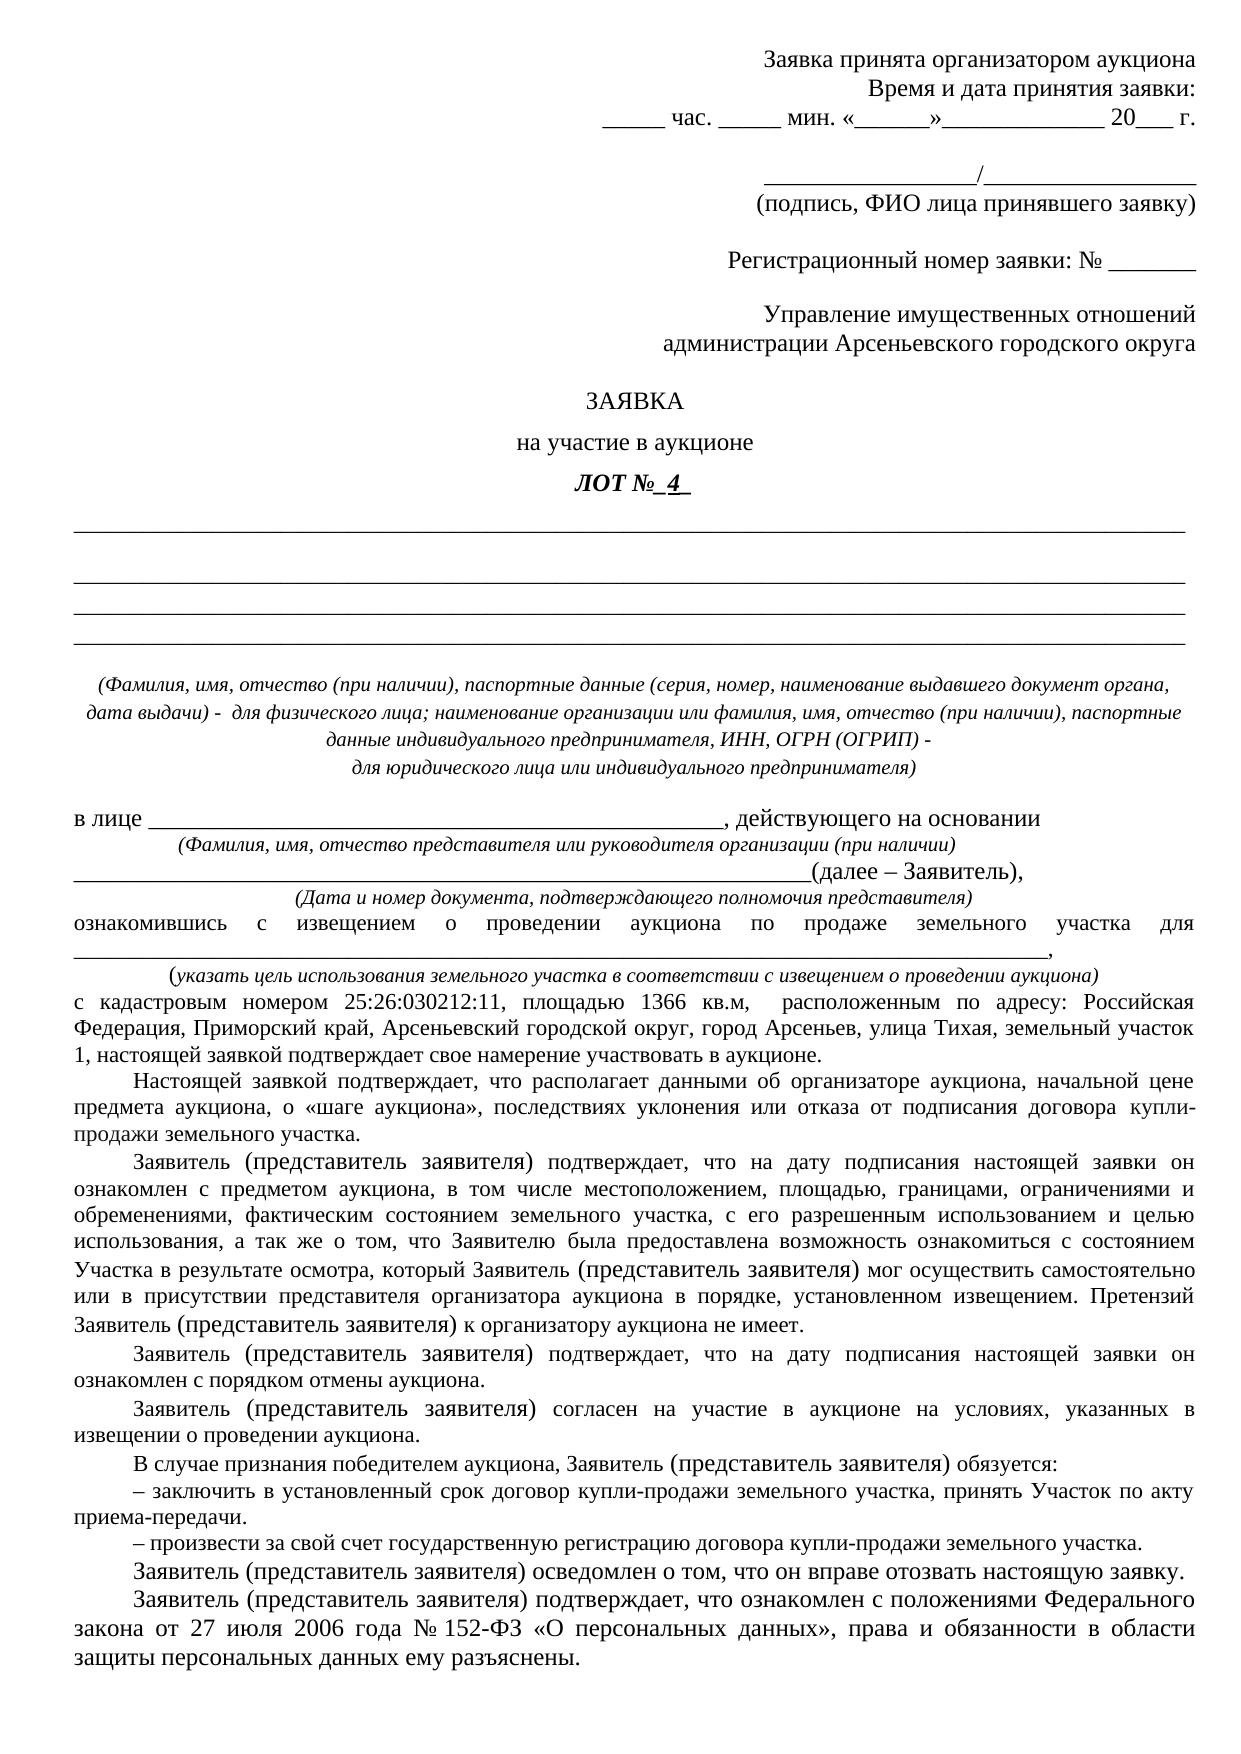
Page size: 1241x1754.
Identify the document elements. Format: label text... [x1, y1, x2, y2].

text в лице ______________________________________________, действующего на основании [74, 803, 1196, 832]
text Заявитель (представитель заявителя) подтверждает, что на дату подписания настоящей заявки он ознакомлен с порядком отмены аукциона. [74, 1338, 1196, 1393]
text ЗАЯВКА [74, 386, 1196, 414]
text ___________________________________________________________________________________________________________________________________________________________________________________________________________________________________________________________________________________________________ [74, 561, 1196, 647]
text Время и дата принятия заявки: [74, 73, 1196, 102]
text _____ час. _____ мин. «______»_____________ 20___ г. [74, 102, 1196, 131]
text ___________________________________________________________(далее – Заявитель), [74, 856, 1196, 885]
text (Фамилия, имя, отчество (при наличии), паспортные данные (серия, номер, наименование выдавшего документ органа, дата выдачи) - для физического лица; наименование организации или фамилия, имя, отчество (при наличии), паспортные данные индивидуального предпринимателя, ИНН, ОГРН (ОГРИП) - для юридического лица или индивидуального предпринимателя) [74, 672, 1196, 779]
text – заключить в установленный срок договор купли-продажи земельного участка, принять Участок по акту приема-передачи. [74, 1477, 1196, 1529]
text Заявитель (представитель заявителя) подтверждает, что ознакомлен с положениями Федерального закона от 27 июля 2006 года № 152-ФЗ «О персональных данных», права и обязанности в области защиты персональных данных ему разъяснены. [74, 1584, 1196, 1671]
text _________________________________________________________________________________________________ [74, 509, 1196, 536]
text Заявитель (представитель заявителя) согласен на участие в аукционе на условиях, указанных в извещении о проведении аукциона. [74, 1393, 1196, 1448]
text (Фамилия, имя, отчество представителя или руководителя организации (при наличии) [74, 832, 1196, 856]
text (подпись, ФИО лица принявшего заявку) [74, 188, 1196, 217]
text ознакомившись с извещением о проведении аукциона по продаже земельного участка для _____________________________________________________________________________________, [74, 909, 1196, 962]
text ЛОТ №_4_ [74, 468, 1196, 497]
text – произвести за свой счет государственную регистрацию договора купли-продажи земельного участка. [74, 1529, 1196, 1556]
text Регистрационный номер заявки: № _______ [74, 246, 1196, 274]
text с кадастровым номером 25:26:030212:11, площадью 1366 кв.м, расположенным по адресу: Российская Федерация, Приморский край, Арсеньевский городской округ, город Арсеньев, улица Тихая, земельный участок 1, настоящей заявкой подтверждает свое намерение участвовать в аукционе. [74, 988, 1196, 1067]
text _________________/_________________ [74, 159, 1196, 188]
text Настоящей заявкой подтверждает, что располагает данными об организаторе аукциона, начальной цене предмета аукциона, о «шаге аукциона», последствиях уклонения или отказа от подписания договора купли-продажи земельного участка. [74, 1067, 1196, 1146]
text (Дата и номер документа, подтверждающего полномочия представителя) [74, 885, 1196, 909]
text В случае признания победителем аукциона, Заявитель (представитель заявителя) обязуется: [74, 1448, 1196, 1477]
text Заявка принята организатором аукциона [74, 44, 1196, 73]
text Заявитель (представитель заявителя) осведомлен о том, что он вправе отозвать настоящую заявку. [74, 1556, 1196, 1584]
text Заявитель (представитель заявителя) подтверждает, что на дату подписания настоящей заявки он ознакомлен с предметом аукциона, в том числе местоположением, площадью, границами, ограничениями и обременениями, фактическим состоянием земельного участка, с его разрешенным использованием и целью использования, а так же о том, что Заявителю была предоставлена возможность ознакомиться с состоянием Участка в результате осмотра, который Заявитель (представитель заявителя) мог осуществить самостоятельно или в присутствии представителя организатора аукциона в порядке, установленном извещением. Претензий Заявитель (представитель заявителя) к организатору аукциона не имеет. [74, 1146, 1196, 1338]
text (указать цель использования земельного участка в соответствии с извещением о проведении аукциона) [74, 962, 1196, 988]
text Управление имущественных отношений [74, 299, 1196, 328]
text на участие в аукционе [74, 427, 1196, 456]
text администрации Арсеньевского городского округа [74, 328, 1196, 357]
